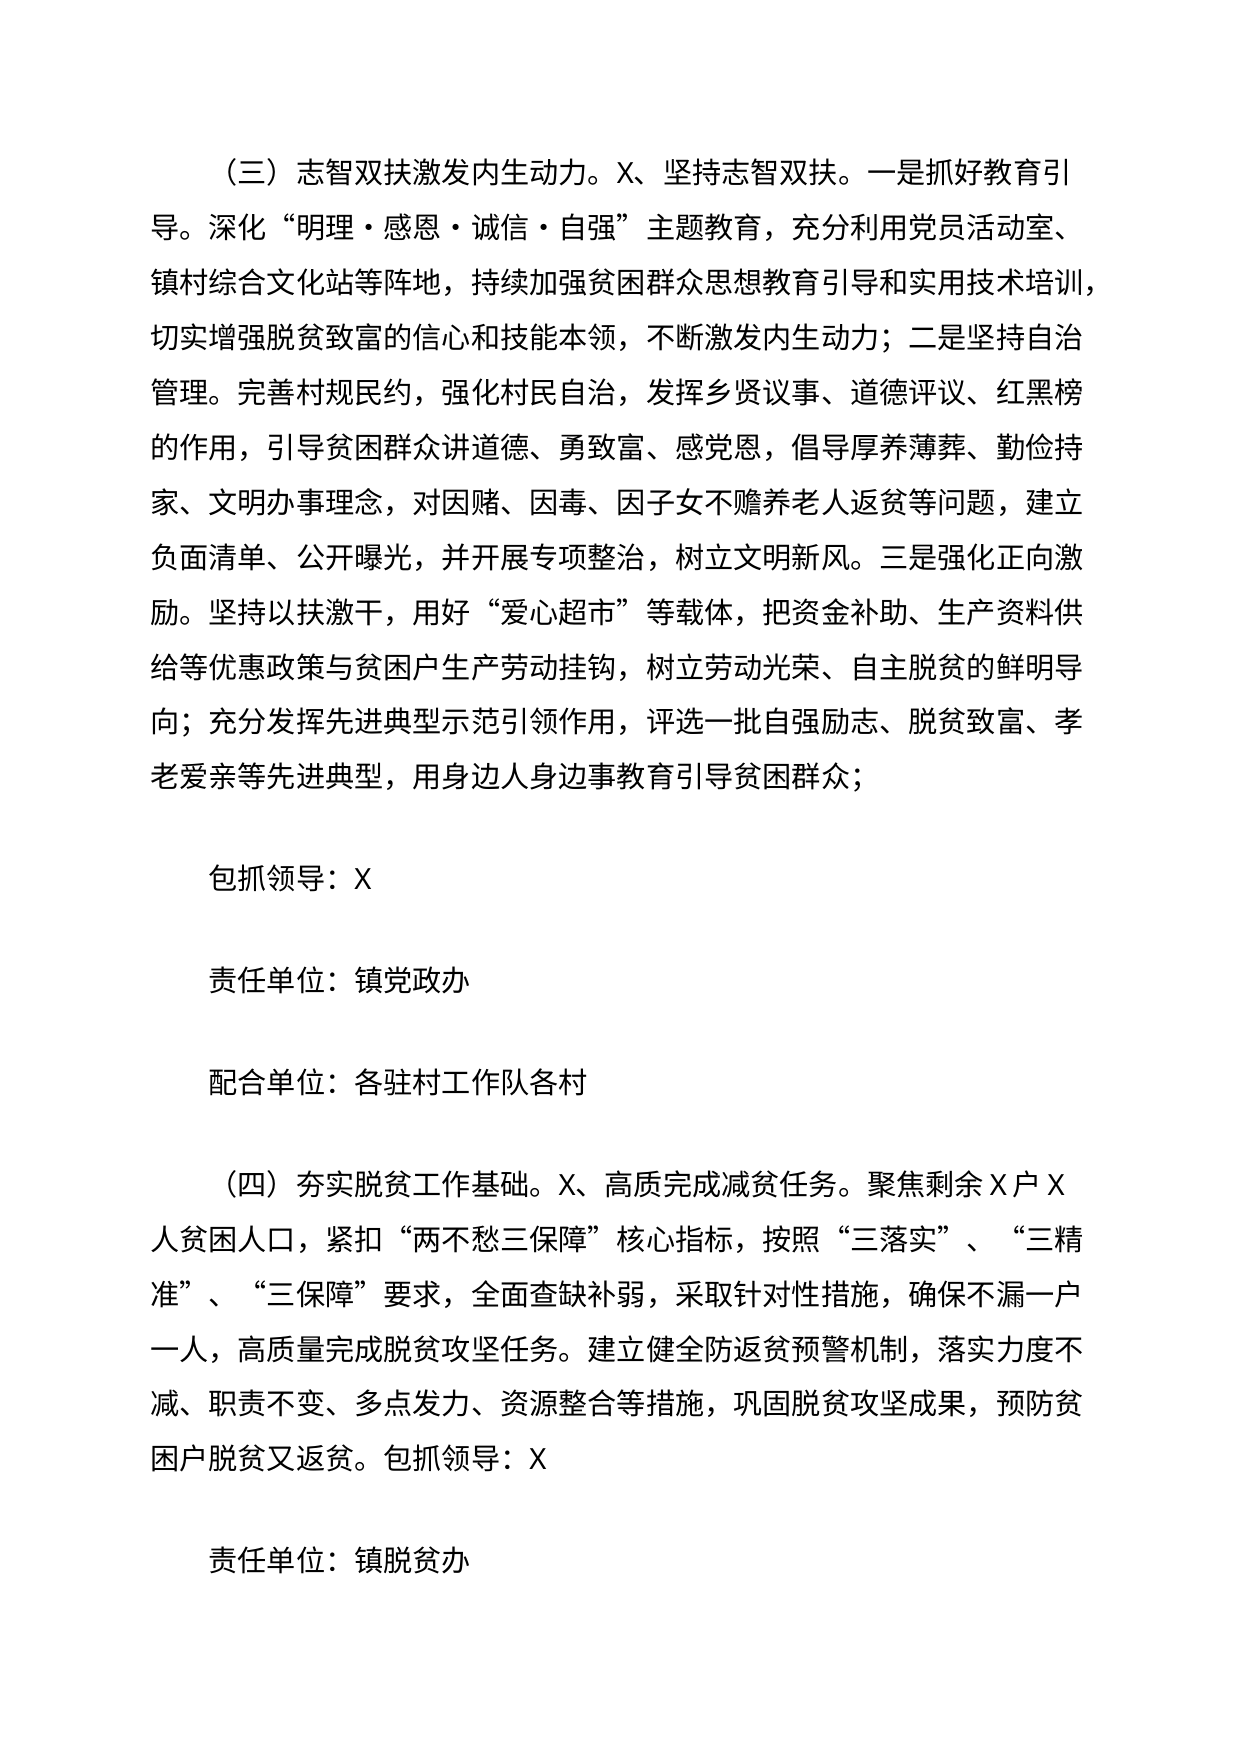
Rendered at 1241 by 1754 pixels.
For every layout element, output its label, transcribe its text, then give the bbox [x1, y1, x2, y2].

text （三）志智双扶激发内生动力。X、坚持志智双扶。一是抓好教育引导。深化“明理•感恩•诚信•自强”主题教育，充分利用党员活动室、镇村综合文化站等阵地，持续加强贫困群众思想教育引导和实用技术培训，切实增强脱贫致富的信心和技能本领，不断激发内生动力；二是坚持自治管理。完善村规民约，强化村民自治，发挥乡贤议事、道德评议、红黑榜的作用，引导贫困群众讲道德、勇致富、感党恩，倡导厚养薄葬、勤俭持家、文明办事理念，对因赌、因毒、因子女不赡养老人返贫等问题，建立负面清单、公开曝光，并开展专项整治，树立文明新风。三是强化正向激励。坚持以扶激干，用好“爱心超市”等载体，把资金补助、生产资料供给等优惠政策与贫困户生产劳动挂钩，树立劳动光荣、自主脱贫的鲜明导向；充分发挥先进典型示范引领作用，评选一批自强励志、脱贫致富、孝老爱亲等先进典型，用身边人身边事教育引导贫困群众； [150, 150, 1090, 796]
text 包抓领导：X [150, 856, 1090, 898]
text 责任单位：镇脱贫办 [150, 1538, 1090, 1580]
text （四）夯实脱贫工作基础。X、高质完成减贫任务。聚焦剩余X户X人贫困人口，紧扣“两不愁三保障”核心指标，按照“三落实”、“三精准”、“三保障”要求，全面查缺补弱，采取针对性措施，确保不漏一户一人，高质量完成脱贫攻坚任务。建立健全防返贫预警机制，落实力度不减、职责不变、多点发力、资源整合等措施，巩固脱贫攻坚成果，预防贫困户脱贫又返贫。包抓领导：X [150, 1161, 1090, 1478]
text 责任单位：镇党政办 [150, 958, 1090, 1000]
text 配合单位：各驻村工作队各村 [150, 1059, 1090, 1102]
